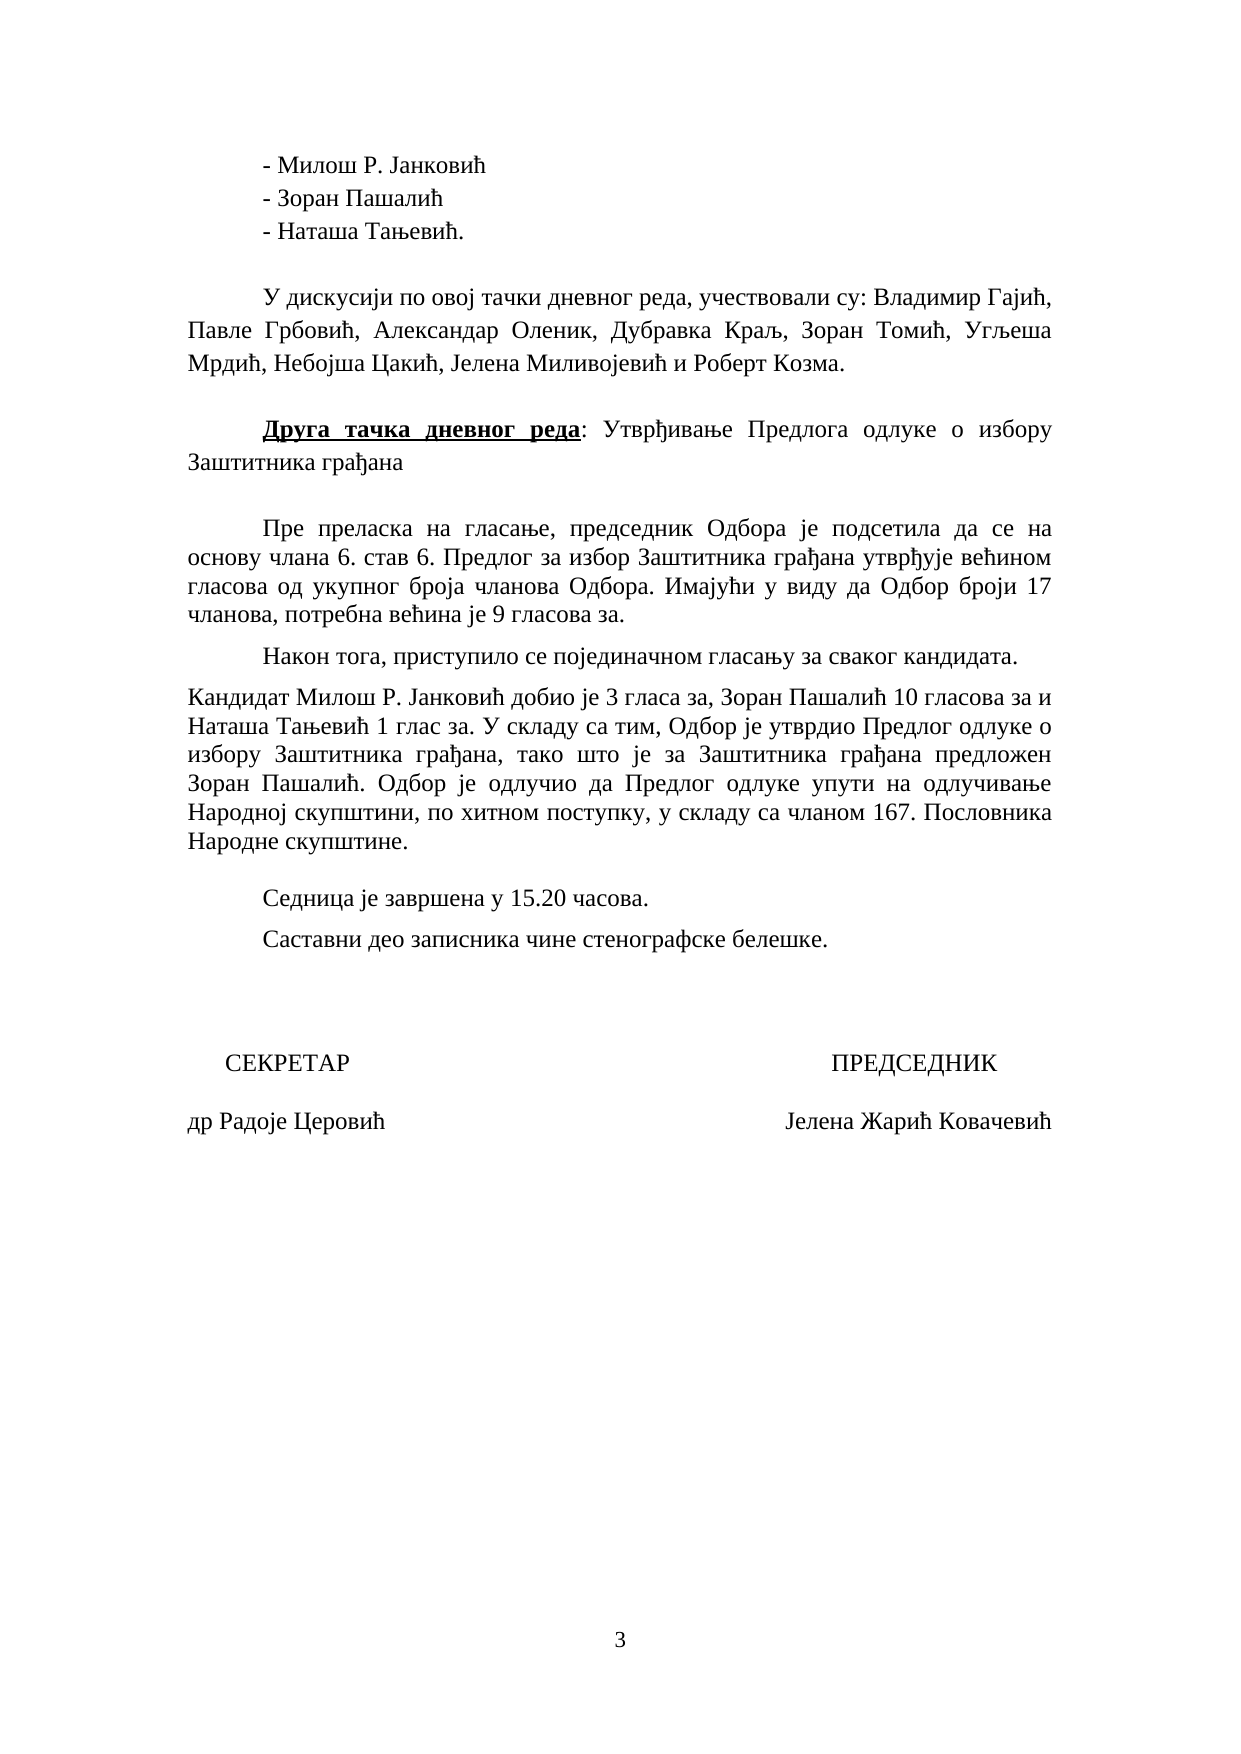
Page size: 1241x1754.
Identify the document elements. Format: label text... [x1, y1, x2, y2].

text Саставни део записника чине стенографске белешке. [187, 924, 1053, 953]
text Пре преласка на гласање, председник Одбора је подсетила да се на основу члана 6. став 6. Предлог за избор Заштитника грађана утврђује већином гласова од укупног броја чланова Одбора. Имајући у виду да Одбор броји 17 чланова, потребна већина је 9 гласова за. [187, 513, 1053, 628]
text Након тога, приступило се појединачном гласању за сваког кандидата. [187, 641, 1053, 669]
text Друга тачка дневног реда: Утврђивање Предлога одлуке о избору Заштитника грађана [187, 414, 1053, 476]
text - Милош Р. Јанковић [187, 150, 1053, 179]
text - Зоран Пашалић [187, 183, 1053, 212]
text др Радоје Церовић Јелена Жарић Ковачевић [187, 1106, 1053, 1134]
text СЕКРЕТАР ПРЕДСЕДНИК [187, 1048, 1053, 1077]
text У дискусији по овој тачки дневног реда, учествовали су: Владимир Гајић, Павле Грбовић, Александар Оленик, Дубравка Краљ, Зоран Томић, Угљеша Мрдић, Небојша Цакић, Јелена Миливојевић и Роберт Козма. [187, 282, 1053, 377]
text - Наташа Тањевић. [187, 216, 1053, 245]
text Кандидат Милош Р. Јанковић добио је 3 гласа за, Зоран Пашалић 10 гласова за и Наташа Тањевић 1 глас за. У складу са тим, Одбор је утврдио Предлог одлуке о избору Заштитника грађана, тако што је за Заштитника грађана предложен Зоран Пашалић. Одбор је одлучио да Предлог одлуке упути на одлучивање Народној скупштини, по хитном поступку, у складу са чланом 167. Пословника Народне скупштине. [187, 682, 1053, 854]
text Седница је завршена у 15.20 часова. [187, 883, 1053, 912]
